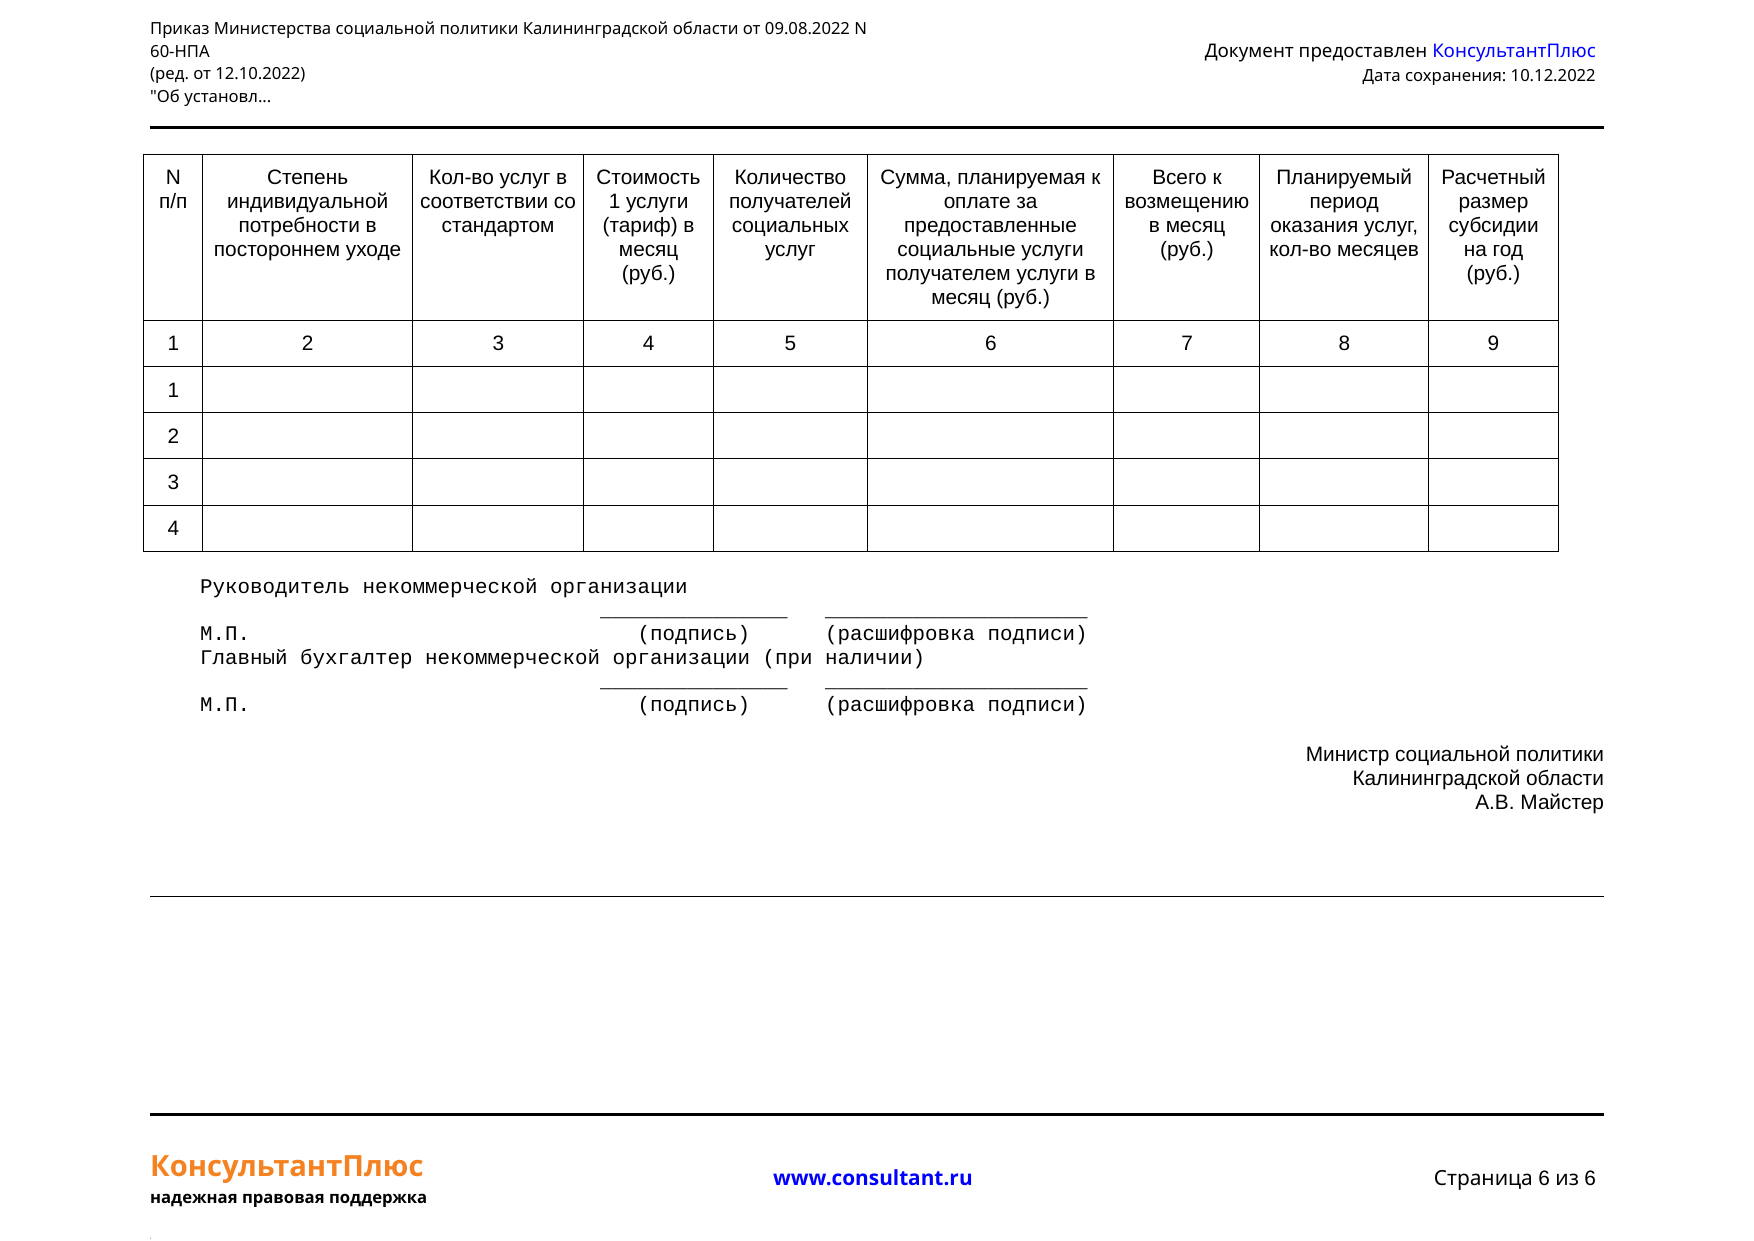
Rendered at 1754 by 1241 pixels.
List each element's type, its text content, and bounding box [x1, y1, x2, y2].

text М.П. (подпись) (расшифровка подписи) [150, 694, 1604, 718]
text А.В. Майстер [150, 789, 1604, 813]
table_cell [584, 506, 713, 551]
table_cell 5 [714, 321, 867, 366]
table_cell 8 [1260, 321, 1428, 366]
table_cell [1114, 367, 1259, 412]
text Главный бухгалтер некоммерческой организации (при наличии) [150, 647, 1604, 670]
table_cell [714, 367, 867, 412]
table_header Кол-во услуг в соответствии со стандартом [413, 155, 583, 319]
table_cell [1260, 413, 1428, 458]
table_cell [714, 506, 867, 551]
text Руководитель некоммерческой организации [150, 576, 1604, 599]
table_header Степень индивидуальной потребности в постороннем уходе [203, 155, 412, 319]
table_cell [413, 367, 583, 412]
table_header Количество получателей социальных услуг [714, 155, 867, 319]
table_cell [1114, 506, 1259, 551]
text Калининградской области [150, 766, 1604, 789]
table_cell [1260, 459, 1428, 504]
table_cell 6 [868, 321, 1113, 366]
table_cell 1 [144, 367, 202, 412]
table_cell [203, 506, 412, 551]
text _______________ _____________________ [150, 599, 1604, 623]
table_cell [413, 413, 583, 458]
table_cell 2 [144, 413, 202, 458]
table_header Сумма, планируемая к оплате за предоставленные социальные услуги получателем услуги в месяц (руб.) [868, 155, 1113, 319]
table_cell [203, 459, 412, 504]
table_cell 7 [1114, 321, 1259, 366]
table_header Всего к возмещению в месяц (руб.) [1114, 155, 1259, 319]
table_cell [584, 413, 713, 458]
table_cell 4 [144, 506, 202, 551]
table_cell [1114, 459, 1259, 504]
table_cell [714, 459, 867, 504]
table_cell 9 [1429, 321, 1558, 366]
table_cell 4 [584, 321, 713, 366]
table_cell [1114, 413, 1259, 458]
table_header Планируемый период оказания услуг, кол-во месяцев [1260, 155, 1428, 319]
table_cell 3 [413, 321, 583, 366]
table_cell [868, 367, 1113, 412]
text _______________ _____________________ [150, 670, 1604, 694]
table_cell [1429, 459, 1558, 504]
table_cell [868, 506, 1113, 551]
table_cell [1260, 367, 1428, 412]
table_header N п/п [144, 155, 202, 319]
table_cell [413, 459, 583, 504]
table_cell 2 [203, 321, 412, 366]
table_cell [1429, 506, 1558, 551]
table_cell [203, 413, 412, 458]
table_cell 1 [144, 321, 202, 366]
table_cell [1429, 367, 1558, 412]
table_cell [1260, 506, 1428, 551]
table_cell [714, 413, 867, 458]
table_cell [868, 413, 1113, 458]
text Министр социальной политики [150, 742, 1604, 766]
table_header Расчетный размер субсидии на год (руб.) [1429, 155, 1558, 319]
table_cell [413, 506, 583, 551]
text М.П. (подпись) (расшифровка подписи) [150, 623, 1604, 647]
table_header Стоимость 1 услуги (тариф) в месяц (руб.) [584, 155, 713, 319]
table_cell [584, 367, 713, 412]
table_cell [203, 367, 412, 412]
table_cell [1429, 413, 1558, 458]
table_cell 3 [144, 459, 202, 504]
table_cell [584, 459, 713, 504]
table_cell [868, 459, 1113, 504]
